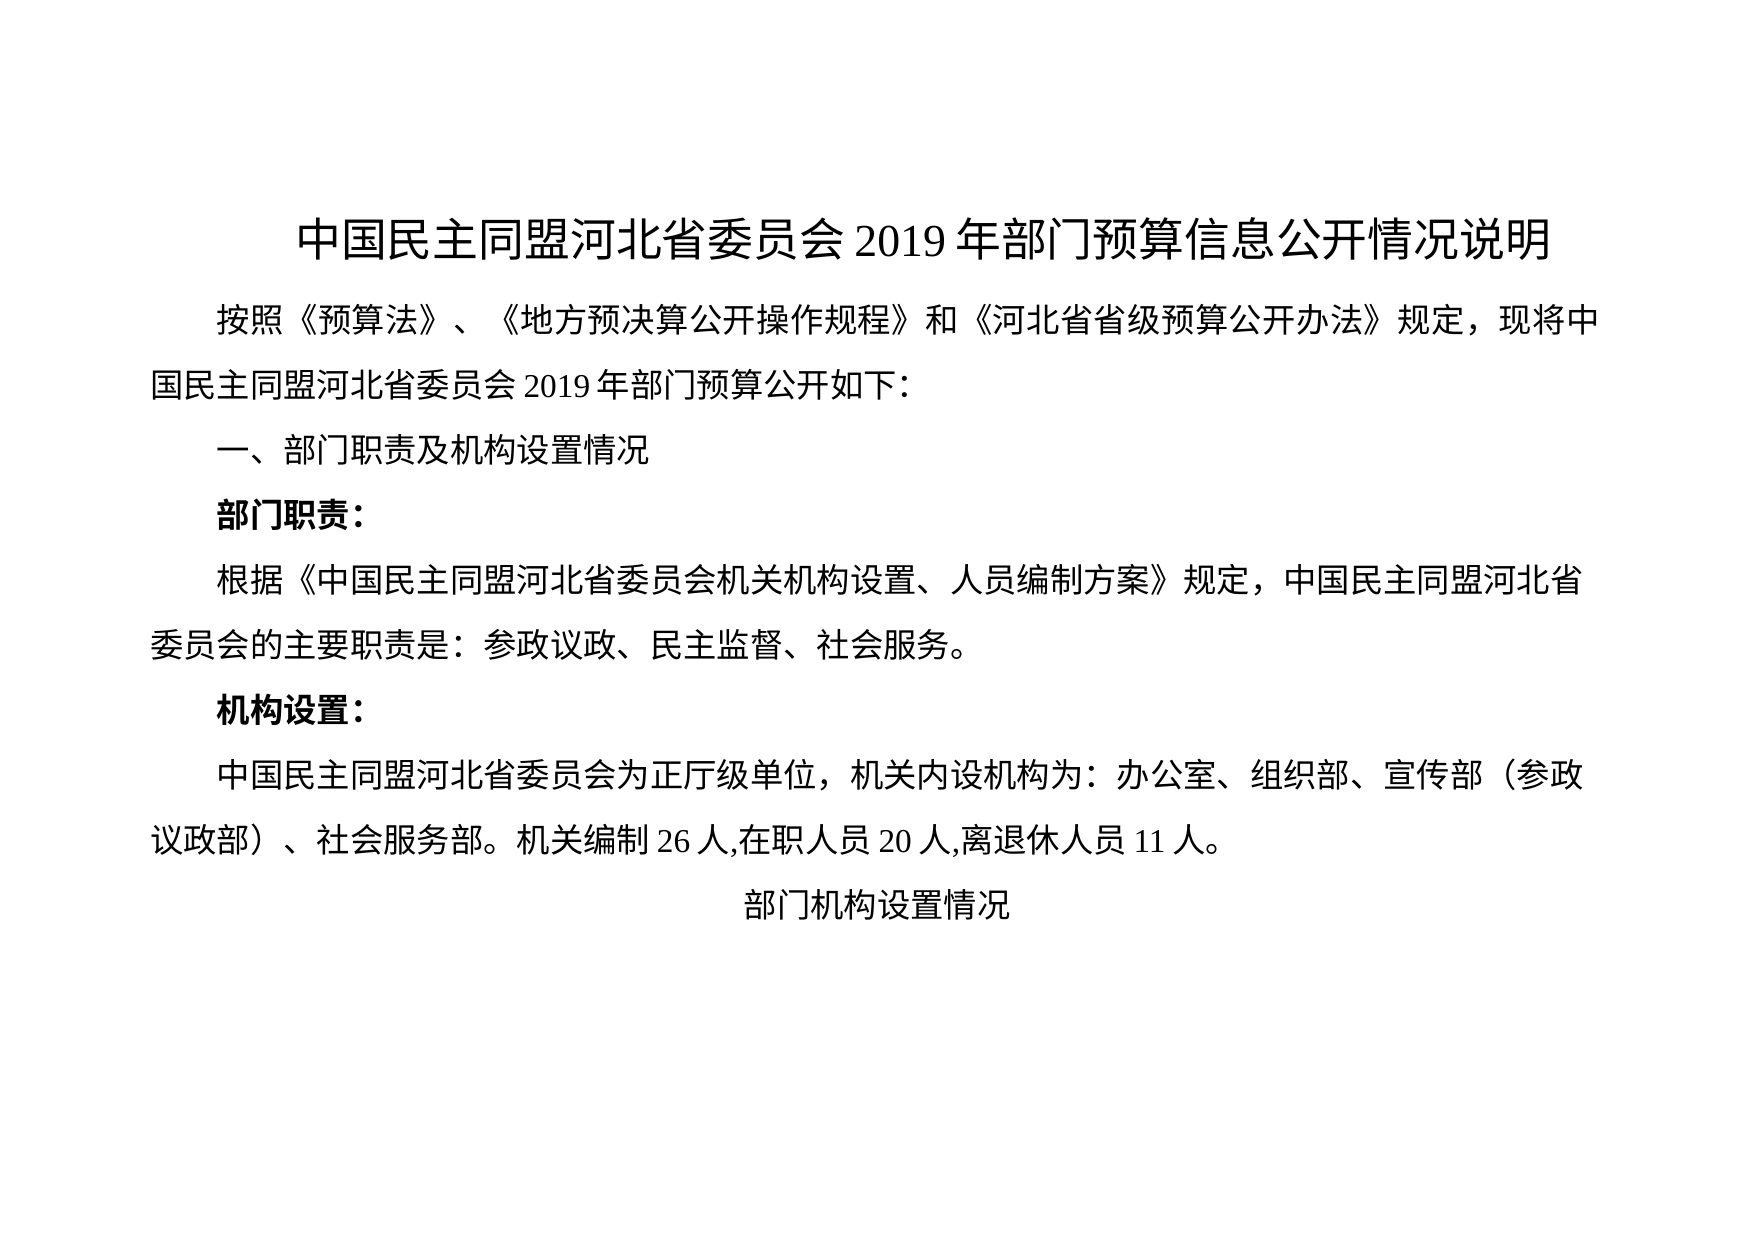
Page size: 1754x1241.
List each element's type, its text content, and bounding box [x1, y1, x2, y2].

text 一、部门职责及机构设置情况 [150, 415, 1604, 480]
text 部门职责： [150, 480, 1604, 545]
text 中国民主同盟河北省委员会为正厅级单位，机关内设机构为：办公室、组织部、宣传部（参政议政部）、社会服务部。机关编制26人,在职人员20人,离退休人员11人。 [150, 740, 1604, 870]
text 中国民主同盟河北省委员会2019年部门预算信息公开情况说明 [150, 187, 1604, 285]
text 根据《中国民主同盟河北省委员会机关机构设置、人员编制方案》规定，中国民主同盟河北省委员会的主要职责是：参政议政、民主监督、社会服务。 [150, 545, 1604, 675]
text 机构设置： [150, 675, 1604, 740]
text 部门机构设置情况 [150, 870, 1604, 935]
text 按照《预算法》、《地方预决算公开操作规程》和《河北省省级预算公开办法》规定，现将中国民主同盟河北省委员会2019年部门预算公开如下： [150, 285, 1604, 415]
